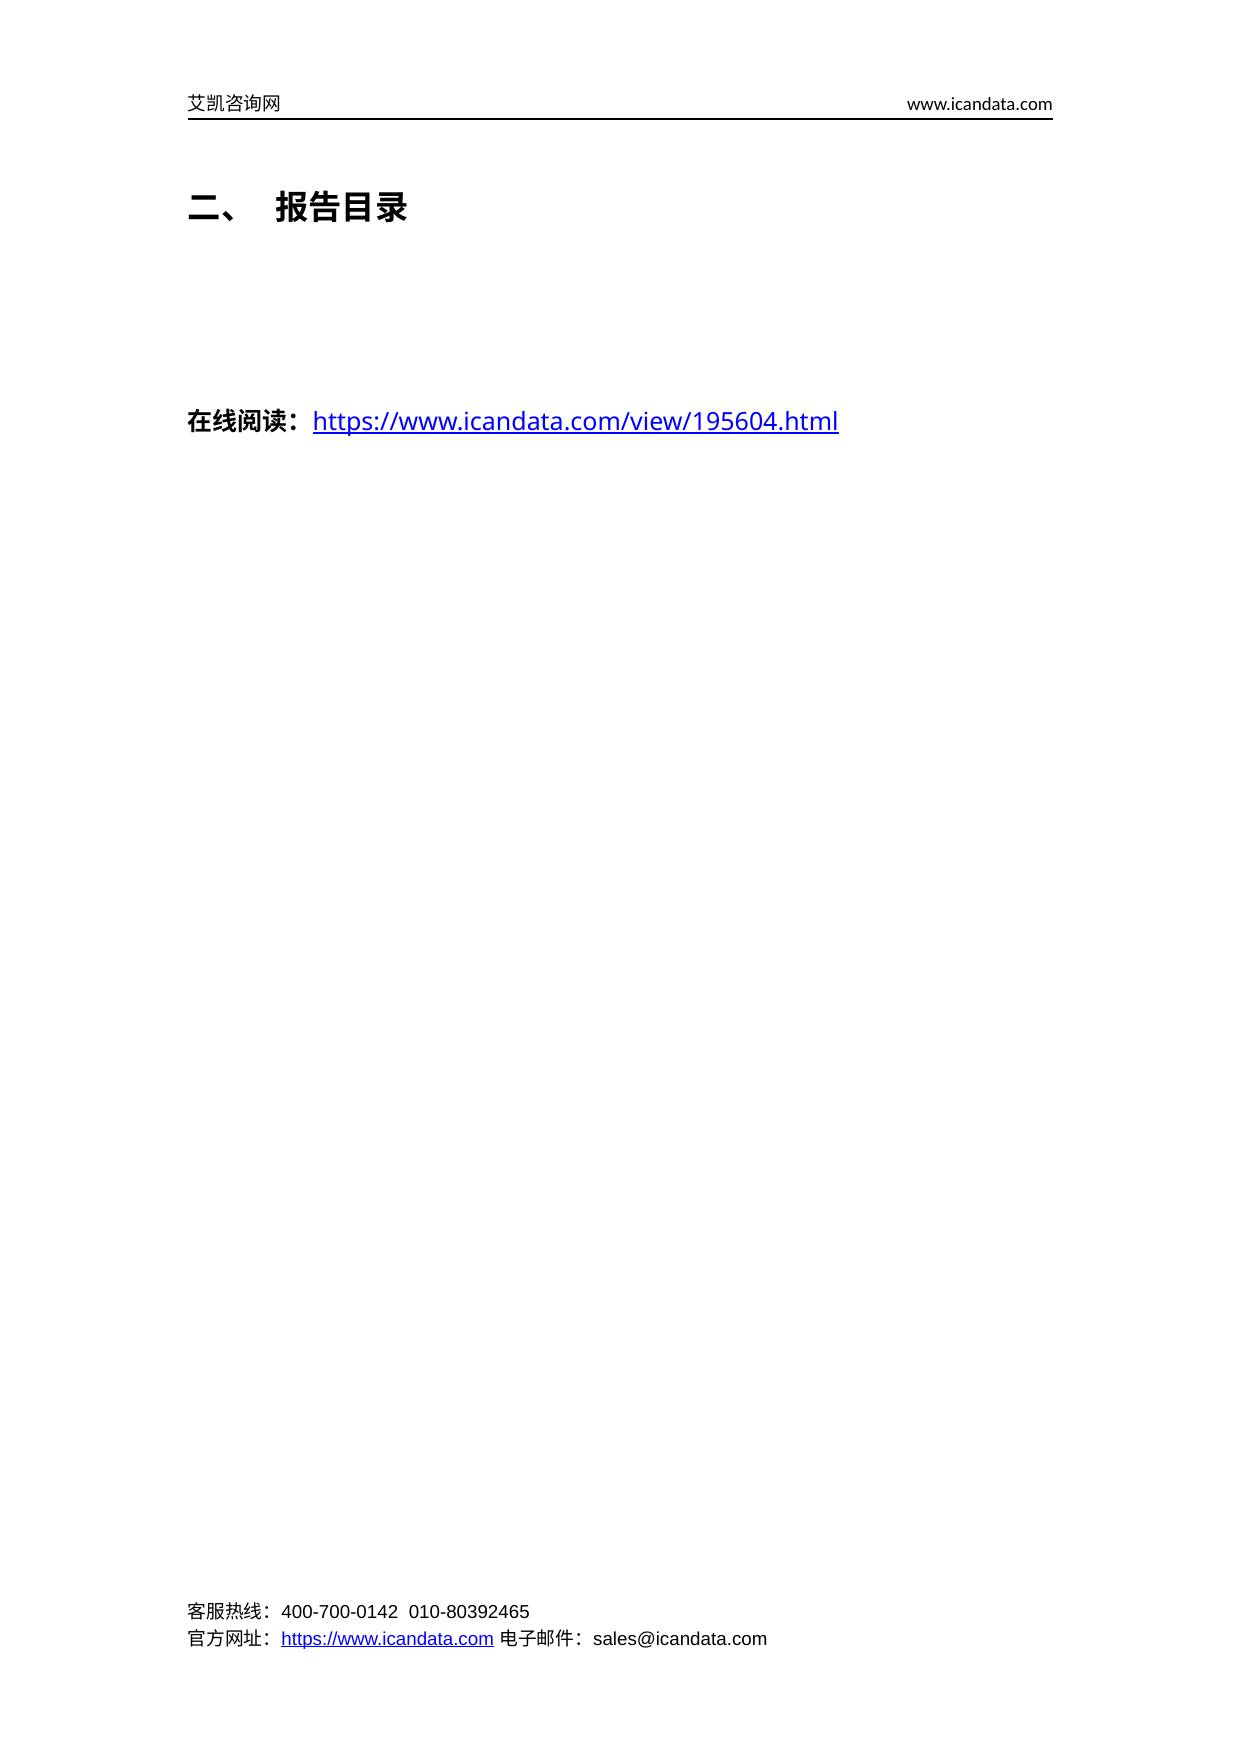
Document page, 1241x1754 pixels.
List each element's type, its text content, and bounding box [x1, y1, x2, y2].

subtitle 报告目录 [187, 172, 1053, 237]
text 在线阅读：https://www.icandata.com/view/195604.html [187, 387, 1053, 452]
